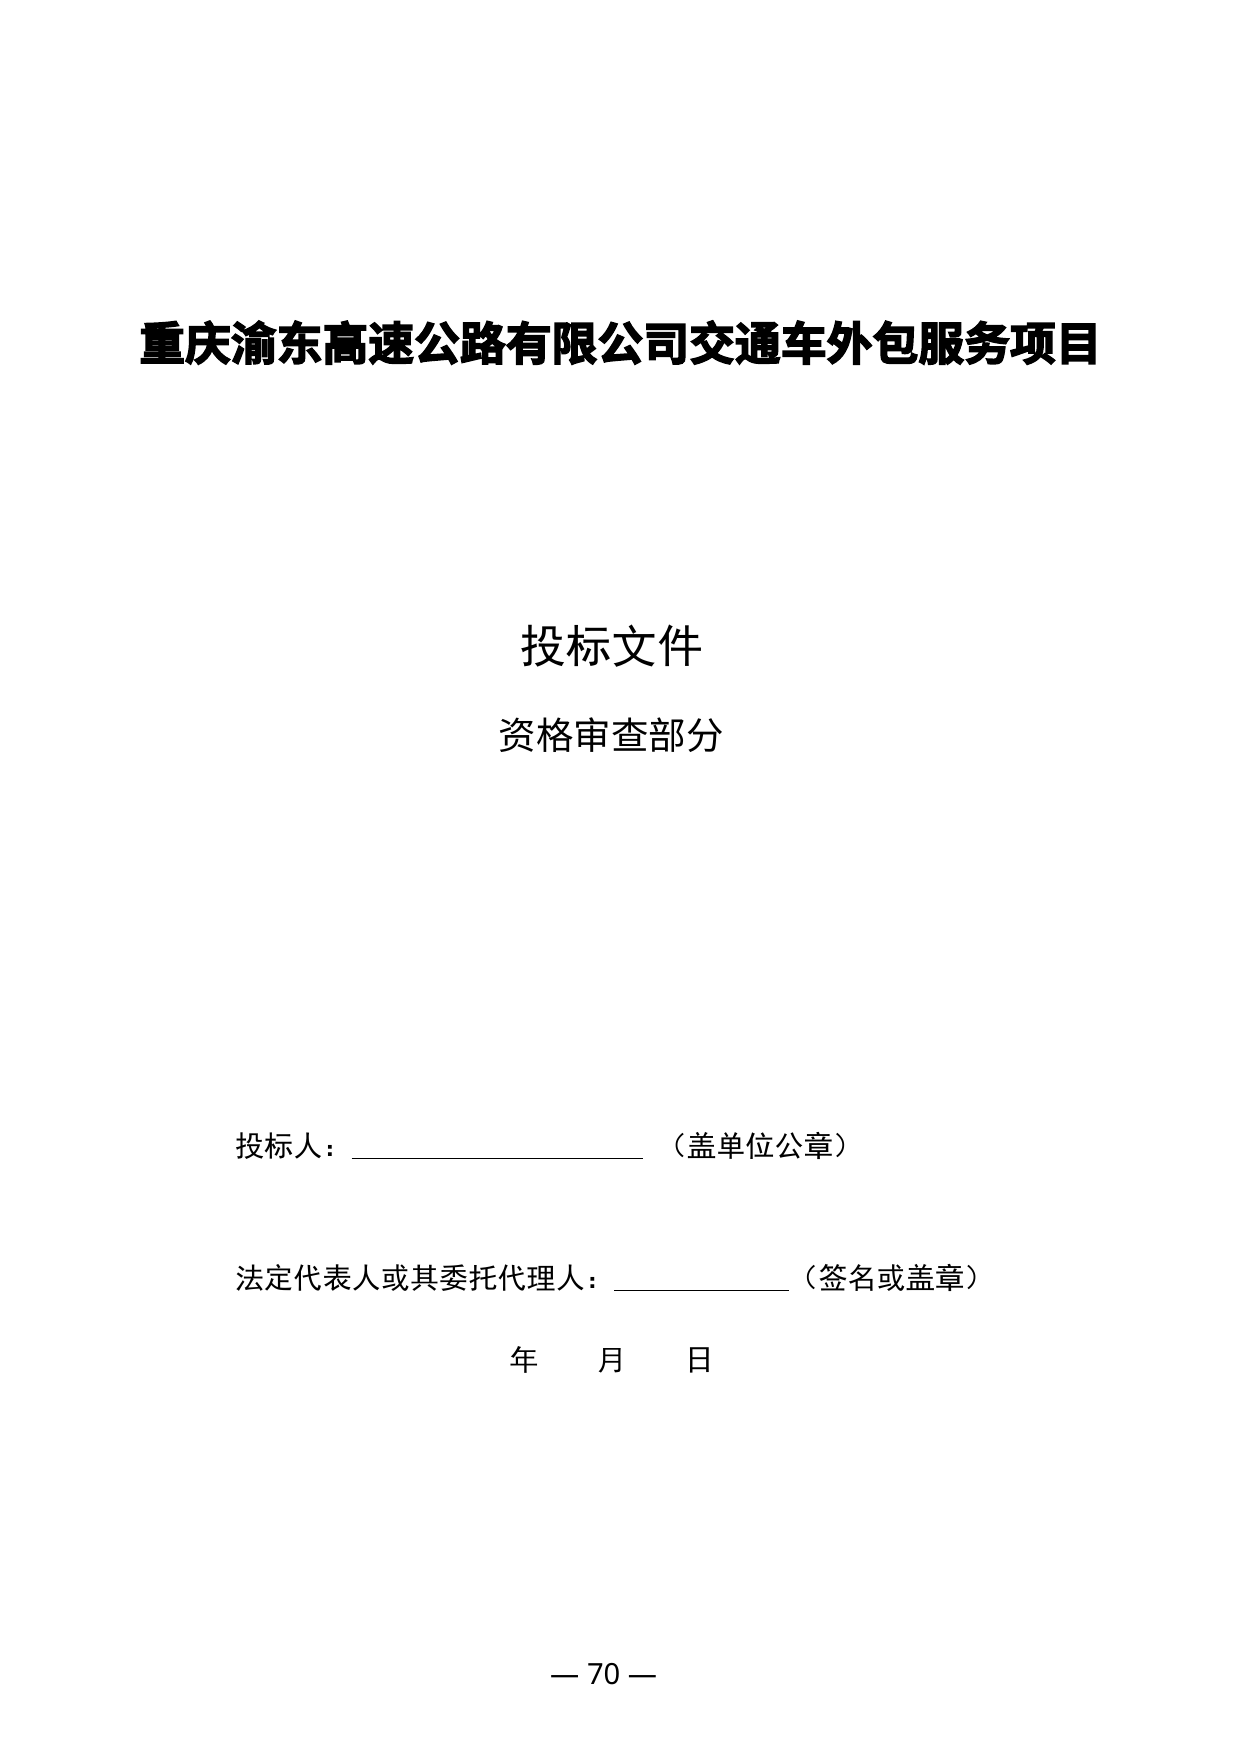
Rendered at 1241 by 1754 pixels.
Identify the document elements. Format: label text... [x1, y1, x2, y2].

text 投标人： （盖单位公章） [118, 1111, 1104, 1177]
text 投标文件 [118, 610, 1104, 676]
text 年 月 日 [118, 1325, 1104, 1391]
text 法定代表人或其委托代理人： （签名或盖章） [118, 1243, 1104, 1309]
text 资格审查部分 [118, 701, 1104, 766]
text 重庆渝东高速公路有限公司交通车外包服务项目 [118, 308, 1104, 373]
